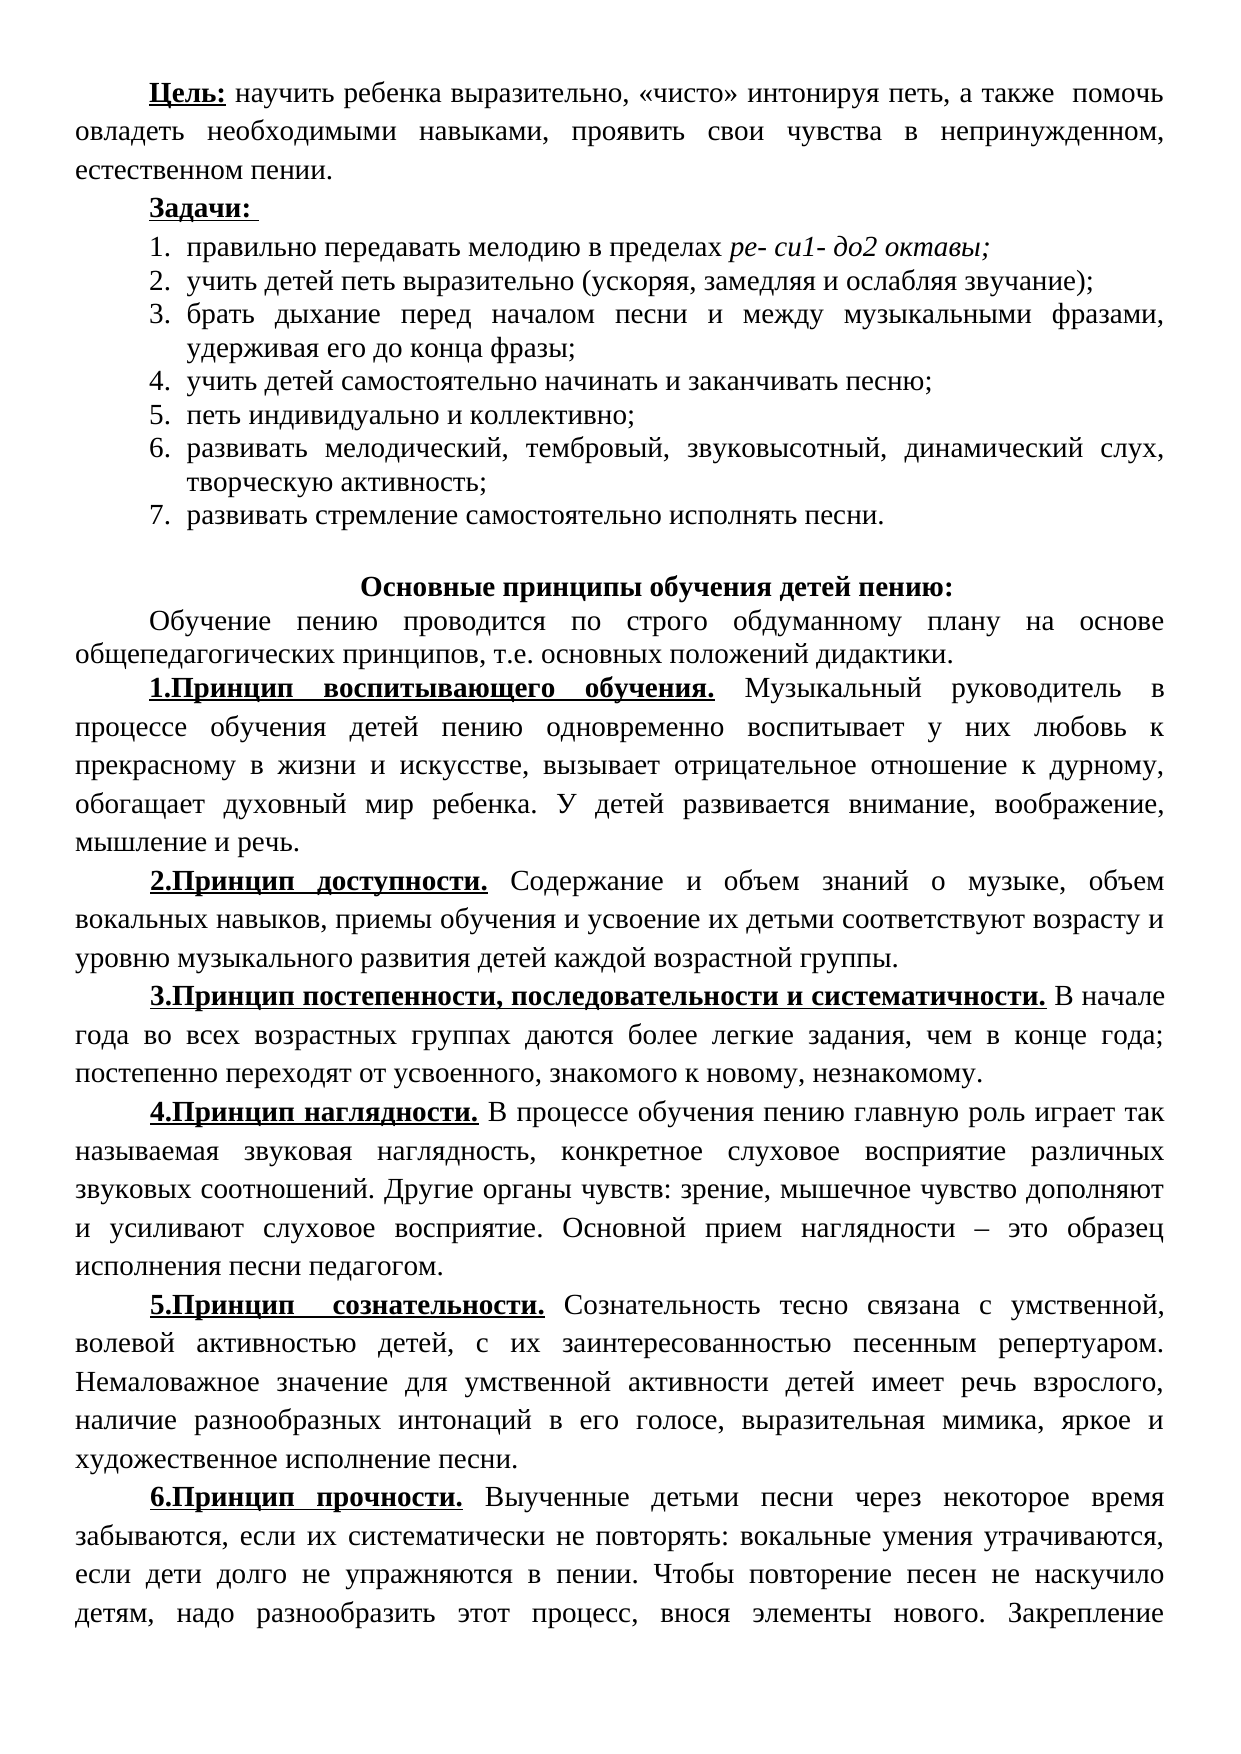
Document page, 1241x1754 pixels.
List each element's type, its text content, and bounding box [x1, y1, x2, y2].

list петь индивидуально и коллективно; [149, 397, 1165, 430]
text Обучение пению проводится по строго обдуманному плану на основе общепедагогических принципов, т.е. основных положений дидактики. [75, 603, 1165, 670]
text 3.Принцип постепенности, последовательности и систематичности. В начале года во всех возрастных группах даются более легкие задания, чем в конце года; постепенно переходят от усвоенного, знакомого к новому, незнакомому. [75, 978, 1165, 1089]
text 5.Принцип сознательности. Сознательность тесно связана с умственной, волевой активностью детей, с их заинтересованностью песенным репертуаром. Немаловажное значение для умственной активности детей имеет речь взрослого, наличие разнообразных интонаций в его голосе, выразительная мимика, яркое и художественное исполнение песни. [75, 1287, 1165, 1474]
text 4.Принцип наглядности. В процессе обучения пению главную роль играет так называемая звуковая наглядность, конкретное слуховое восприятие различных звуковых соотношений. Другие органы чувств: зрение, мышечное чувство дополняют и усиливают слуховое восприятие. Основной прием наглядности – это образец исполнения песни педагогом. [75, 1094, 1165, 1282]
list развивать мелодический, тембровый, звуковысотный, динамический слух, творческую активность; [149, 430, 1165, 497]
text 1.Принцип воспитывающего обучения. Музыкальный руководитель в процессе обучения детей пению одновременно воспитывает у них любовь к прекрасному в жизни и искусстве, вызывает отрицательное отношение к дурному, обогащает духовный мир ребенка. У детей развивается внимание, воображение, мышление и речь. [75, 670, 1165, 858]
text Цель: научить ребенка выразительно, «чисто» интонируя петь, а также помочь овладеть необходимыми навыками, проявить свои чувства в непринужденном, естественном пении. [75, 75, 1165, 186]
list учить детей петь выразительно (ускоряя, замедляя и ослабляя звучание); [149, 263, 1165, 296]
text Основные принципы обучения детей пению: [75, 569, 1165, 603]
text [75, 1479, 1165, 1629]
list развивать стремление самостоятельно исполнять песни. [149, 497, 1165, 531]
text 2.Принцип доступности. Содержание и объем знаний о музыке, объем вокальных навыков, приемы обучения и усвоение их детьми соответствуют возрасту и уровню музыкального развития детей каждой возрастной группы. [75, 863, 1165, 973]
text Задачи: [75, 191, 1165, 224]
list учить детей самостоятельно начинать и заканчивать песню; [149, 363, 1165, 397]
list брать дыхание перед началом песни и между музыкальными фразами, удерживая его до конца фразы; [149, 296, 1165, 363]
list правильно передавать мелодию в пределах ре- си1- до2 октавы; [149, 229, 1165, 263]
